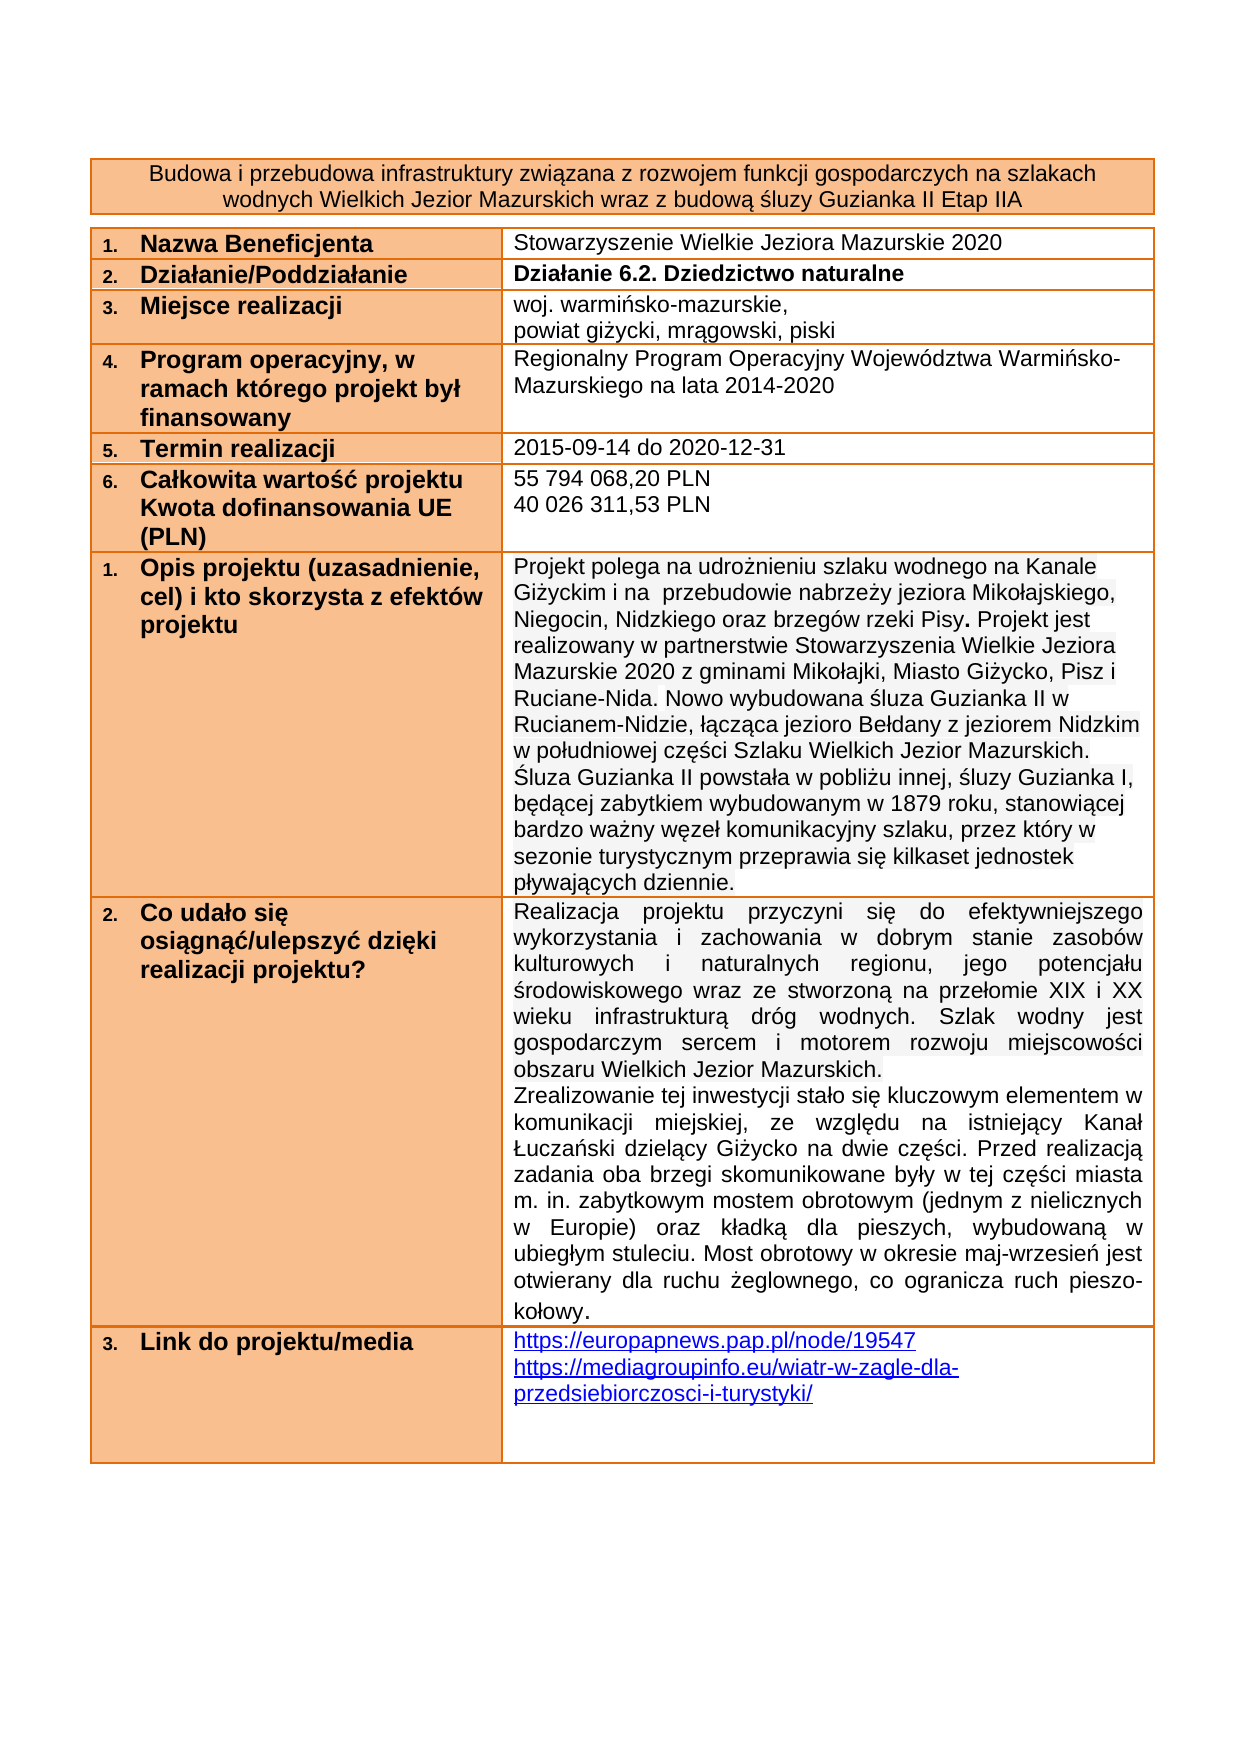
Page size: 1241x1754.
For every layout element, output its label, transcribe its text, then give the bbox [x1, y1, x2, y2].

table_cell Link do projektu/media [92, 1328, 501, 1462]
table_cell Miejsce realizacji [92, 291, 501, 343]
table_cell Działanie 6.2. Dziedzictwo naturalne [503, 260, 1153, 288]
table_cell Opis projektu (uzasadnienie, cel) i kto skorzysta z efektów projektu [92, 553, 501, 896]
table_header Stowarzyszenie Wielkie Jeziora Mazurskie 2020 [503, 229, 1153, 258]
table_cell Co udało się osiągnąć/ulepszyć dzięki realizacji projektu? [92, 898, 501, 1325]
table_header Nazwa Beneficjenta [92, 229, 501, 258]
table_cell Projekt polega na udrożnieniu szlaku wodnego na Kanale Giżyckim i na przebudowie nabrzeży jeziora Mikołajskiego, Niegocin, Nidzkiego oraz brzegów rzeki Pisy. Projekt jest realizowany w partnerstwie Stowarzyszenia Wielkie Jeziora Mazurskie 2020 z gminami Mikołajki, Miasto Giżycko, Pisz i Ruciane-Nida. Nowo wybudowana śluza Guzianka II w Rucianem-Nidzie, łącząca jezioro Bełdany z jeziorem Nidzkim w południowej części Szlaku Wielkich Jezior Mazurskich. Śluza Guzianka II powstała w pobliżu innej, śluzy Guzianka I, będącej zabytkiem wybudowanym w 1879 roku, stanowiącej bardzo ważny węzeł komunikacyjny szlaku, przez który w sezonie turystycznym przeprawia się kilkaset jednostek pływających dziennie. [503, 553, 1153, 896]
table_cell woj. warmińsko-mazurskie, powiat giżycki, mrągowski, piski [503, 291, 1153, 343]
table_header Budowa i przebudowa infrastruktury związana z rozwojem funkcji gospodarczych na szlakach wodnych Wielkich Jezior Mazurskich wraz z budową śluzy Guzianka II Etap IIA [92, 160, 1153, 213]
table_cell 55 794 068,20 PLN 40 026 311,53 PLN [503, 465, 1153, 551]
table_cell Regionalny Program Operacyjny Województwa Warmińsko-Mazurskiego na lata 2014-2020 [503, 345, 1153, 432]
table_cell Działanie/Poddziałanie [92, 260, 501, 288]
table_cell Całkowita wartość projektu Kwota dofinansowania UE (PLN) [92, 465, 501, 551]
table_cell 2015-09-14 do 2020-12-31 [503, 434, 1153, 462]
table_cell Program operacyjny, w ramach którego projekt był finansowany [92, 345, 501, 432]
table_cell Realizacja projektu przyczyni się do efektywniejszego wykorzystania i zachowania w dobrym stanie zasobów kulturowych i naturalnych regionu, jego potencjału środowiskowego wraz ze stworzoną na przełomie XIX i XX wieku infrastrukturą dróg wodnych. Szlak wodny jest gospodarczym sercem i motorem rozwoju miejscowości obszaru Wielkich Jezior Mazurskich. Zrealizowanie tej inwestycji stało się kluczowym elementem w komunikacji miejskiej, ze względu na istniejący Kanał Łuczański dzielący Giżycko na dwie części. Przed realizacją zadania oba brzegi skomunikowane były w tej części miasta m. in. zabytkowym mostem obrotowym (jednym z nielicznych w Europie) oraz kładką dla pieszych, wybudowaną w ubiegłym stuleciu. Most obrotowy w okresie maj-wrzesień jest otwierany dla ruchu żeglownego, co ogranicza ruch pieszo-kołowy. [503, 898, 1153, 1325]
table_cell Termin realizacji [92, 434, 501, 462]
table_cell https://europapnews.pap.pl/node/19547 https://mediagroupinfo.eu/wiatr-w-zagle-dla-przedsiebiorczosci-i-turystyki/ [503, 1328, 1153, 1462]
